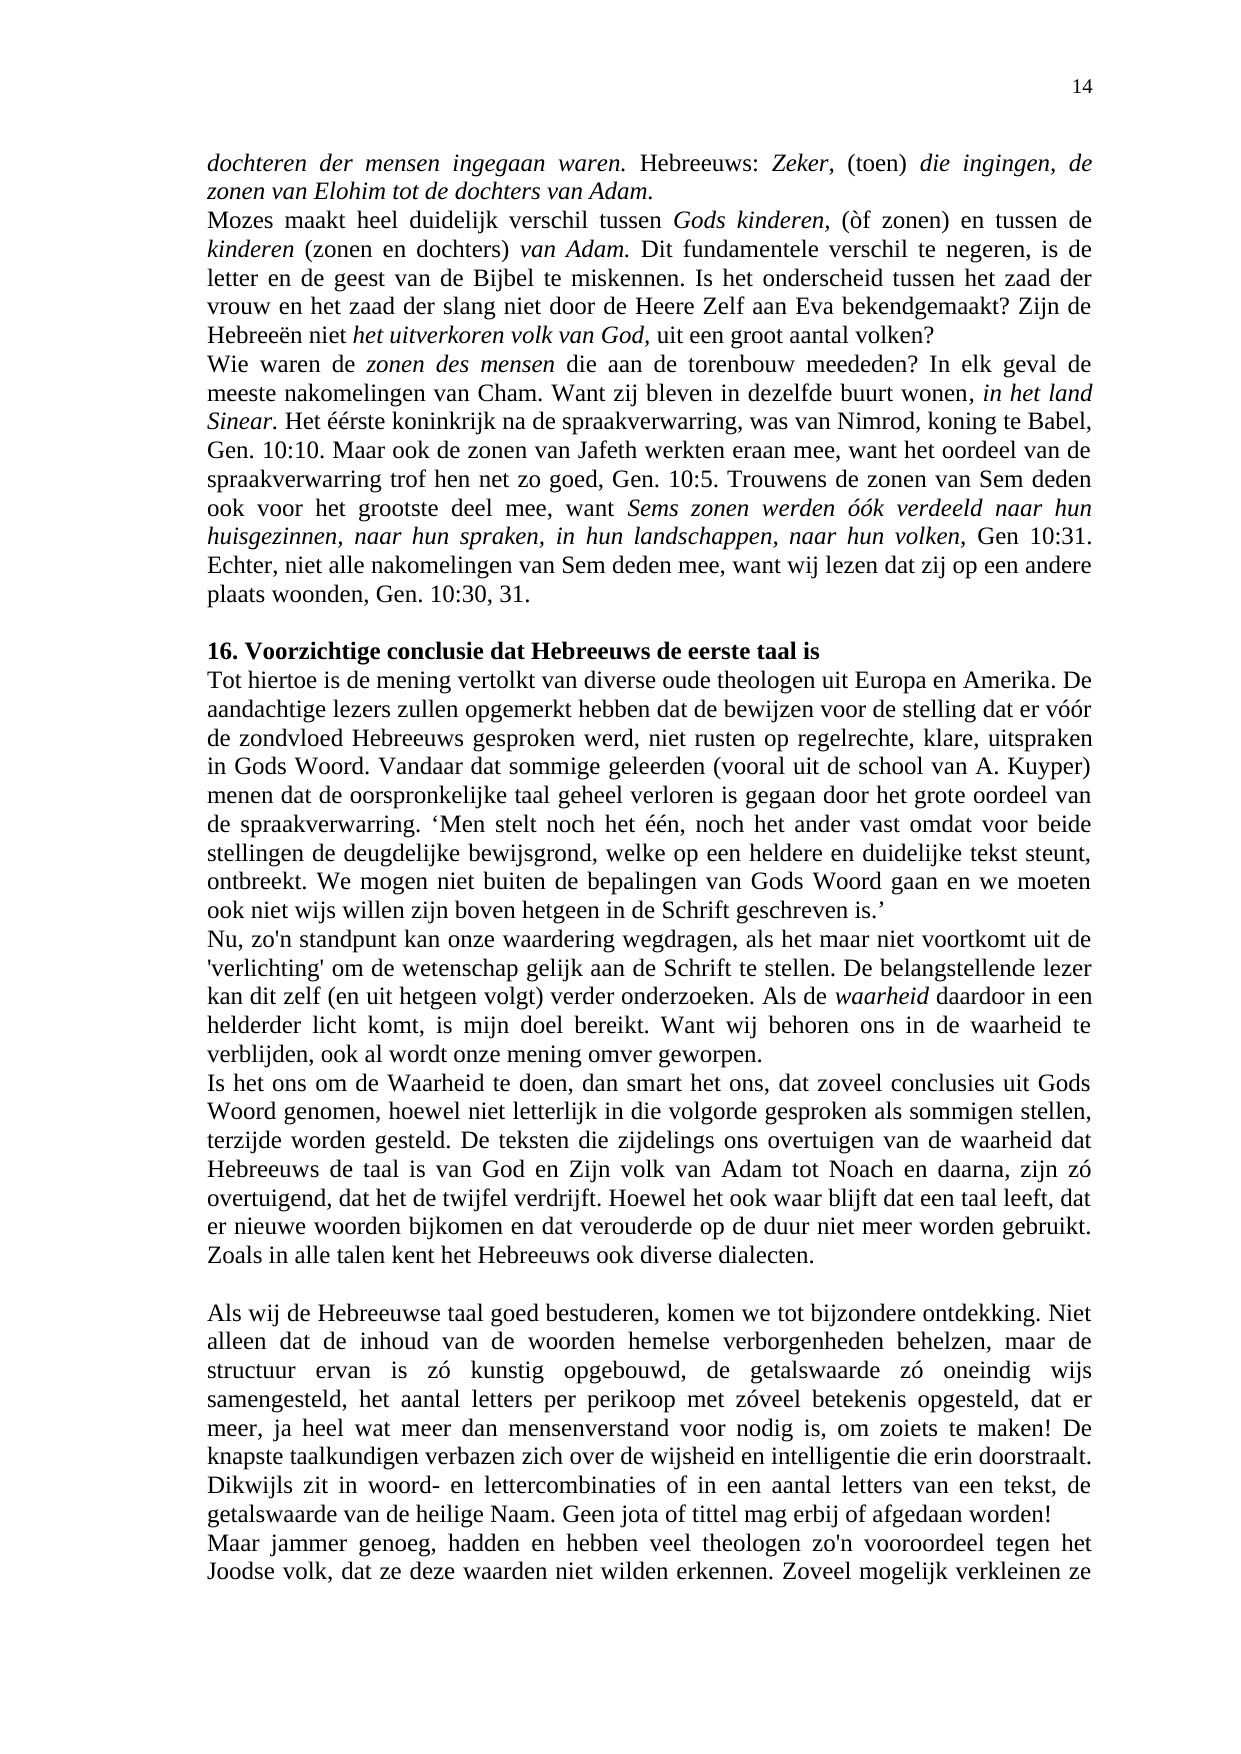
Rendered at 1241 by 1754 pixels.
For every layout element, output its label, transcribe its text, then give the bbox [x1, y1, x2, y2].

text Wie waren de zonen des mensen die aan de torenbouw meededen? In elk geval de meeste nakomelingen van Cham. Want zij bleven in dezelfde buurt wonen, in het land Sinear. Het éérste koninkrijk na de spraakverwarring, was van Nimrod, koning te Babel, Gen. 10:10. Maar ook de zonen van Jafeth werkten eraan mee, want het oordeel van de spraakverwarring trof hen net zo goed, Gen. 10:5. Trouwens de zonen van Sem deden ook voor het grootste deel mee, want Sems zonen werden óók verdeeld naar hun huisgezinnen, naar hun spraken, in hun landschappen, naar hun volken, Gen 10:31. Echter, niet alle nakomelingen van Sem deden mee, want wij lezen dat zij op een andere plaats woonden, Gen. 10:30, 31. [207, 349, 1093, 608]
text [207, 1528, 1093, 1585]
text Tot hiertoe is de mening vertolkt van diverse oude theologen uit Europa en Amerika. De aandachtige lezers zullen opgemerkt hebben dat de bewijzen voor de stelling dat er vóór de zondvloed Hebreeuws gesproken werd, niet rusten op regelrechte, klare, uitspraken in Gods Woord. Vandaar dat sommige geleerden (vooral uit de school van A. Kuyper) menen dat de oorspronkelijke taal geheel verloren is gegaan door het grote oordeel van de spraakverwarring. ‘Men stelt noch het één, noch het ander vast omdat voor beide stellingen de deugdelijke bewijsgrond, welke op een heldere en duidelijke tekst steunt, ontbreekt. We mogen niet buiten de bepalingen van Gods Woord gaan en we moeten ook niet wijs willen zijn boven hetgeen in de Schrift geschreven is.’ [207, 665, 1093, 924]
text Is het ons om de Waarheid te doen, dan smart het ons, dat zoveel conclusies uit Gods Woord genomen, hoewel niet letterlijk in die volgorde gesproken als sommigen stellen, terzijde worden gesteld. De teksten die zijdelings ons overtuigen van de waarheid dat Hebreeuws de taal is van God en Zijn volk van Adam tot Noach en daarna, zijn zó overtuigend, dat het de twijfel verdrijft. Hoewel het ook waar blijft dat een taal leeft, dat er nieuwe woorden bijkomen en dat verouderde op de duur niet meer worden gebruikt. Zoals in alle talen kent het Hebreeuws ook diverse dialecten. [207, 1068, 1093, 1269]
text Als wij de Hebreeuwse taal goed bestuderen, komen we tot bijzondere ontdekking. Niet alleen dat de inhoud van de woorden hemelse verborgenheden behelzen, maar de structuur ervan is zó kunstig opgebouwd, de getalswaarde zó oneindig wijs samengesteld, het aantal letters per perikoop met zóveel betekenis opgesteld, dat er meer, ja heel wat meer dan mensenverstand voor nodig is, om zoiets te maken! De knapste taalkundigen verbazen zich over de wijsheid en intelligentie die erin doorstraalt. Dikwijls zit in woord- en lettercombinaties of in een aantal letters van een tekst, de getalswaarde van de heilige Naam. Geen jota of tittel mag erbij of afgedaan worden! [207, 1298, 1093, 1528]
text Nu, zo'n standpunt kan onze waardering wegdragen, als het maar niet voortkomt uit de 'verlichting' om de wetenschap gelijk aan de Schrift te stellen. De belangstellende lezer kan dit zelf (en uit hetgeen volgt) verder onderzoeken. Als de waarheid daardoor in een helderder licht komt, is mijn doel bereikt. Want wij behoren ons in de waarheid te verblijden, ook al wordt onze mening omver geworpen. [207, 924, 1093, 1068]
text Mozes maakt heel duidelijk verschil tussen Gods kinderen, (òf zonen) en tussen de kinderen (zonen en dochters) van Adam. Dit fundamentele verschil te negeren, is de letter en de geest van de Bijbel te miskennen. Is het onderscheid tussen het zaad der vrouw en het zaad der slang niet door de Heere Zelf aan Eva bekendgemaakt? Zijn de Hebreeën niet het uitverkoren volk van God, uit een groot aantal volken? [207, 205, 1093, 349]
text 16. Voorzichtige conclusie dat Hebreeuws de eerste taal is [207, 636, 1093, 665]
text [207, 148, 1093, 205]
